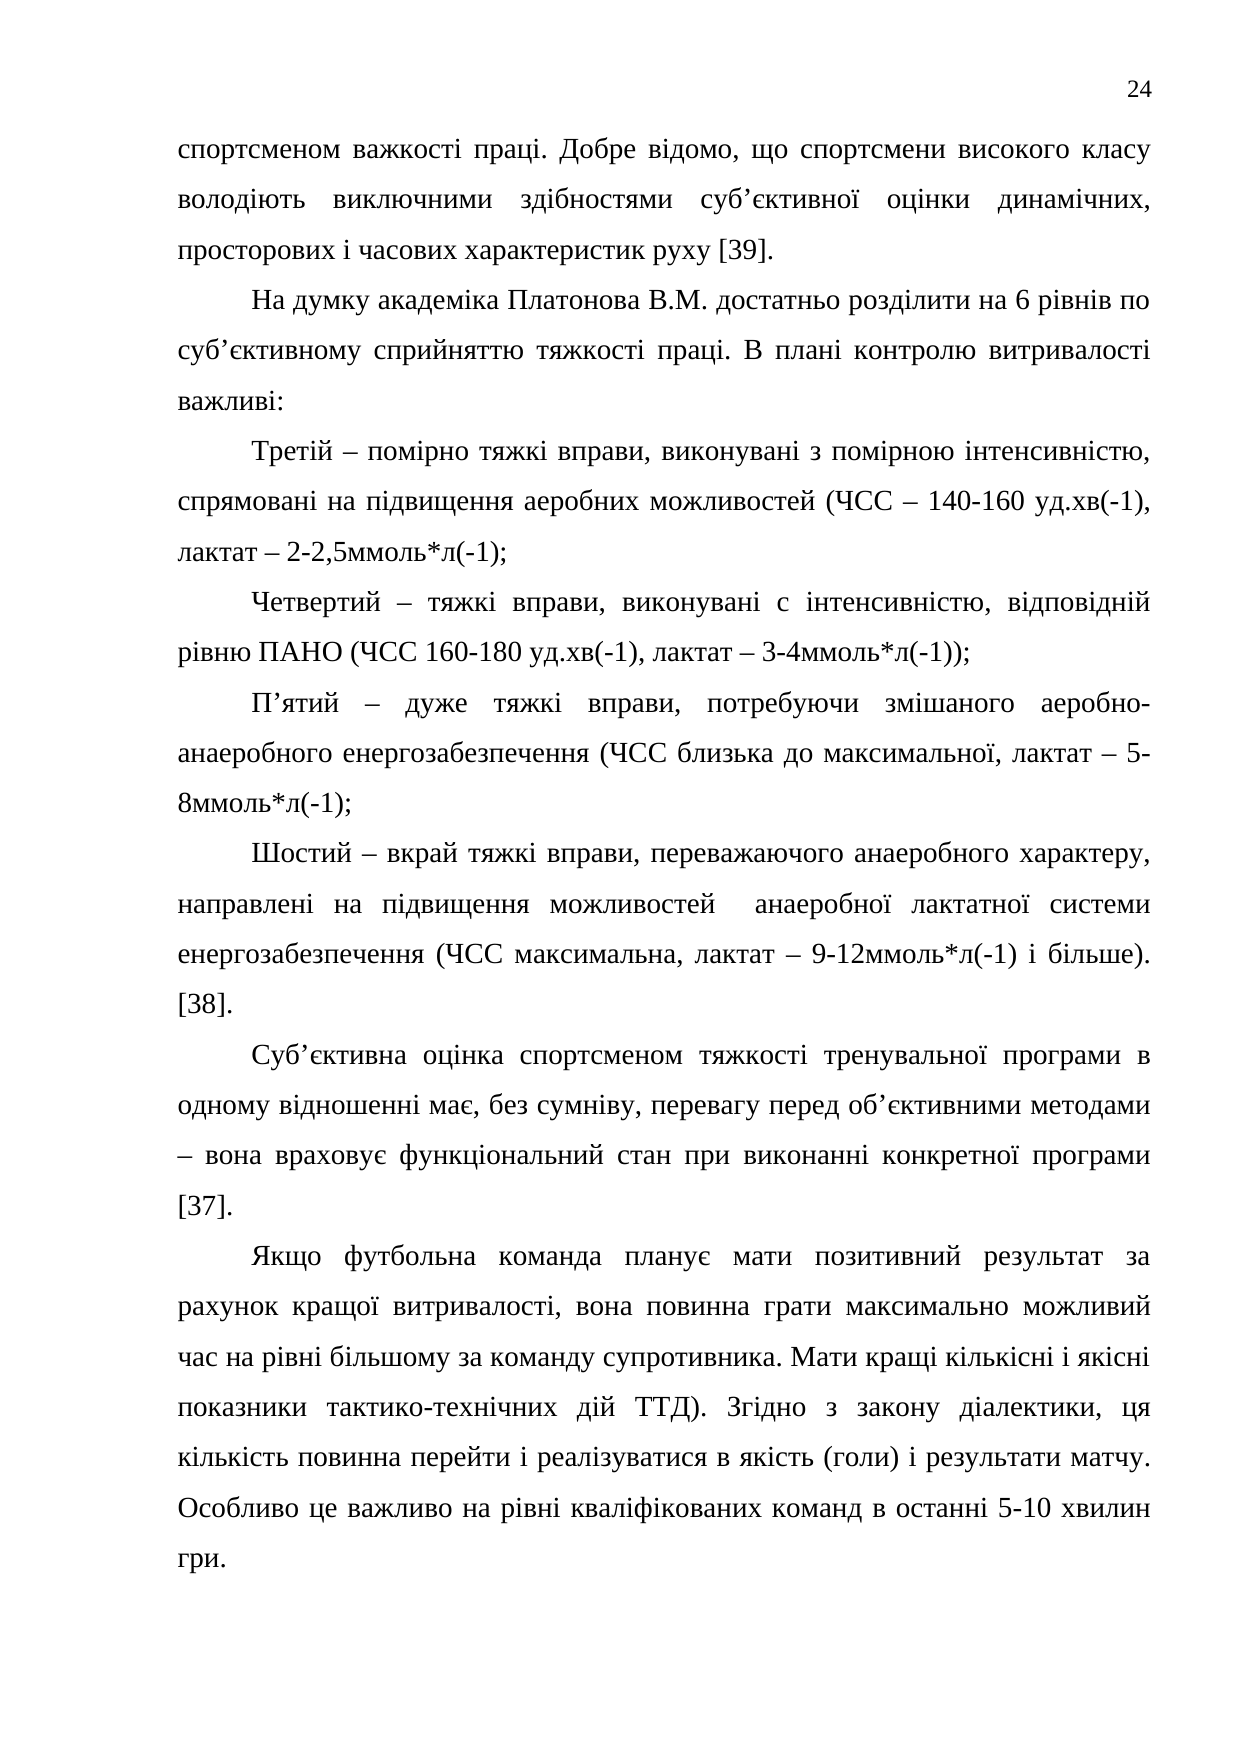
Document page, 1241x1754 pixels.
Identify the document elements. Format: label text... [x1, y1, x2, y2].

text П’ятий – дуже тяжкі вправи, потребуючи змішаного аеробно-анаеробного енергозабезпечення (ЧСС близька до максимальної, лактат – 5-8ммоль*л(-1); [177, 685, 1152, 819]
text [177, 131, 1152, 265]
text На думку академіка Платонова В.М. достатньо розділити на 6 рівнів по суб’єктивному сприйняттю тяжкості праці. В плані контролю витривалості важливі: [177, 282, 1152, 416]
text Шостий – вкрай тяжкі вправи, переважаючого анаеробного характеру, направлені на підвищення можливостей анаеробної лактатної системи енергозабезпечення (ЧСС максимальна, лактат – 9-12ммоль*л(-1) і більше). [38]. [177, 836, 1152, 1020]
text Якщо футбольна команда планує мати позитивний результат за рахунок кращої витривалості, вона повинна грати максимально можливий час на рівні більшому за команду супротивника. Мати кращі кількісні і якісні показники тактико-технічних дій ТТД). Згідно з закону діалектики, ця кількість повинна перейти і реалізуватися в якість (голи) і результати матчу. Особливо це важливо на рівні кваліфікованих команд в останні 5-10 хвилин гри. [177, 1238, 1152, 1573]
text Третій – помірно тяжкі вправи, виконувані з помірною інтенсивністю, спрямовані на підвищення аеробних можливостей (ЧСС – 140-160 уд.хв(-1), лактат – 2-2,5ммоль*л(-1); [177, 433, 1152, 567]
text Суб’єктивна оцінка спортсменом тяжкості тренувальної програми в одному відношенні має, без сумніву, перевагу перед об’єктивними методами – вона враховує функціональний стан при виконанні конкретної програми [37]. [177, 1037, 1152, 1221]
text Четвертий – тяжкі вправи, виконувані с інтенсивністю, відповідній рівню ПАНО (ЧСС 160-180 уд.хв(-1), лактат – 3-4ммоль*л(-1)); [177, 584, 1152, 668]
